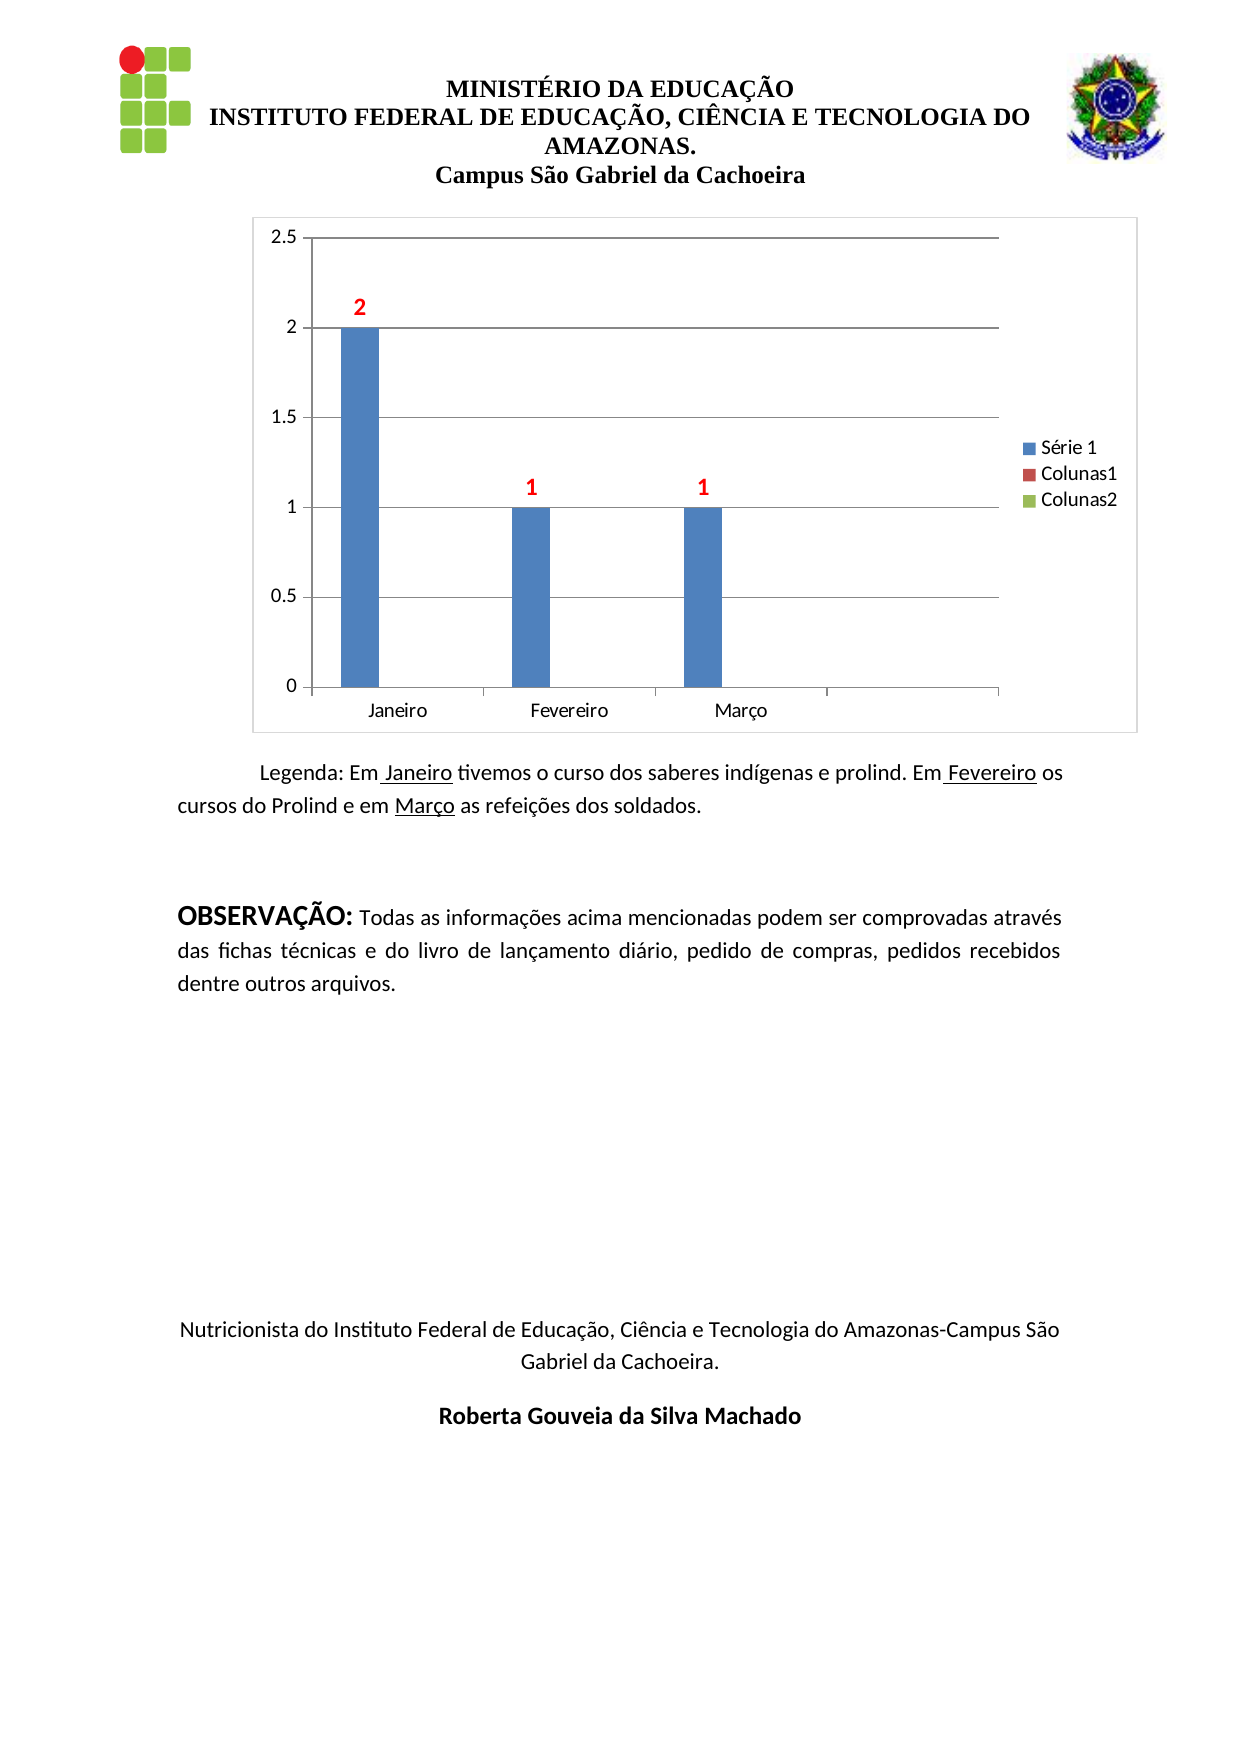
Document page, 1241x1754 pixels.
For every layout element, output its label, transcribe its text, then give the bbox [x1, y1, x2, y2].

text OBSERVAÇÃO: Todas as informações acima mencionadas podem ser comprovadas através das fichas técnicas e do livro de lançamento diário, pedido de compras, pedidos recebidos dentre outros arquivos. [177, 897, 1063, 997]
picture [1066, 53, 1168, 164]
picture [117, 44, 192, 154]
text Legenda: Em Janeiro tivemos o curso dos saberes indígenas e prolind. Em Fevereiro os cursos do Prolind e em Março as refeições dos soldados. [177, 758, 1063, 819]
